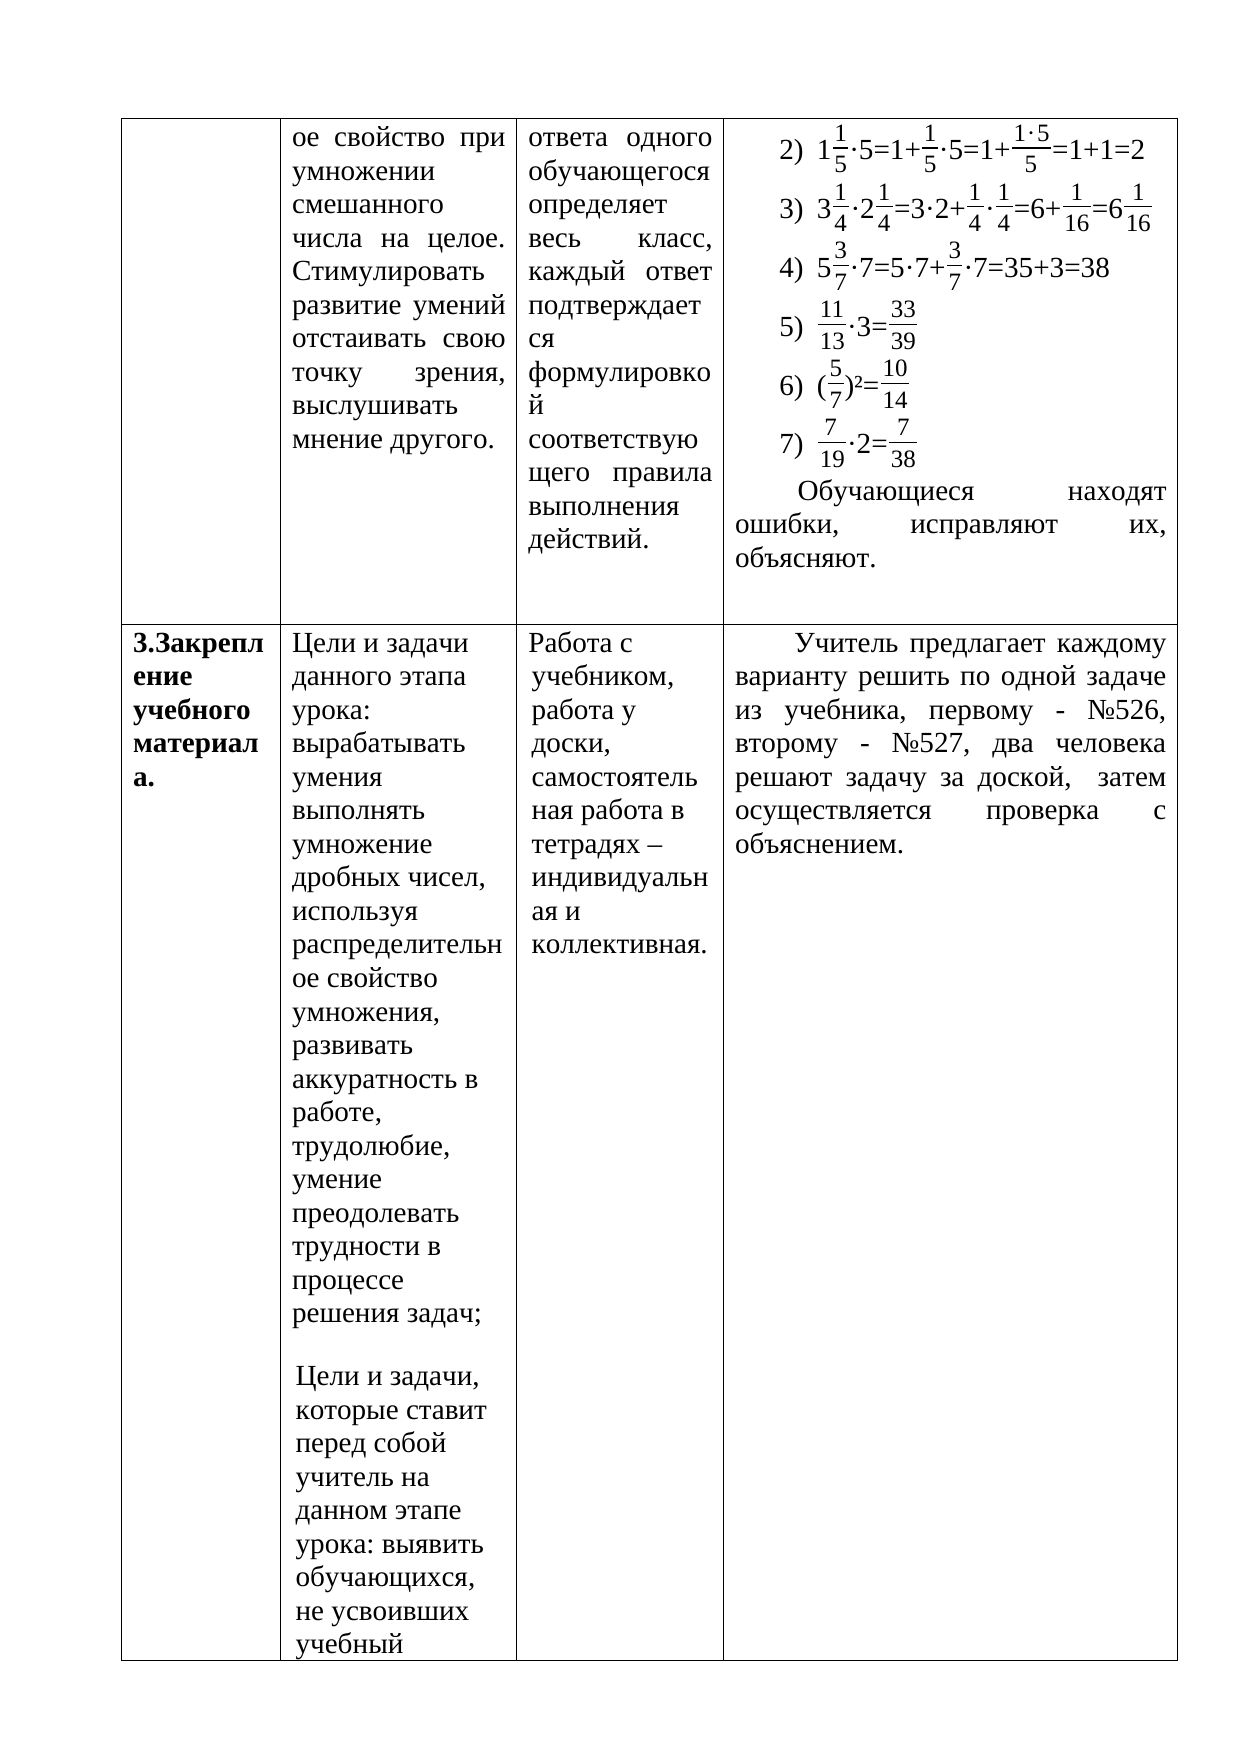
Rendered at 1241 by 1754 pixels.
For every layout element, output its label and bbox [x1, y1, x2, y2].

table_cell [281, 625, 516, 1660]
table_cell [122, 119, 280, 624]
table_cell [724, 119, 1177, 624]
table_cell [122, 625, 280, 1660]
table_cell [517, 625, 723, 1660]
table_cell [724, 625, 1177, 1660]
table_cell [517, 119, 723, 624]
table_cell [281, 119, 516, 624]
